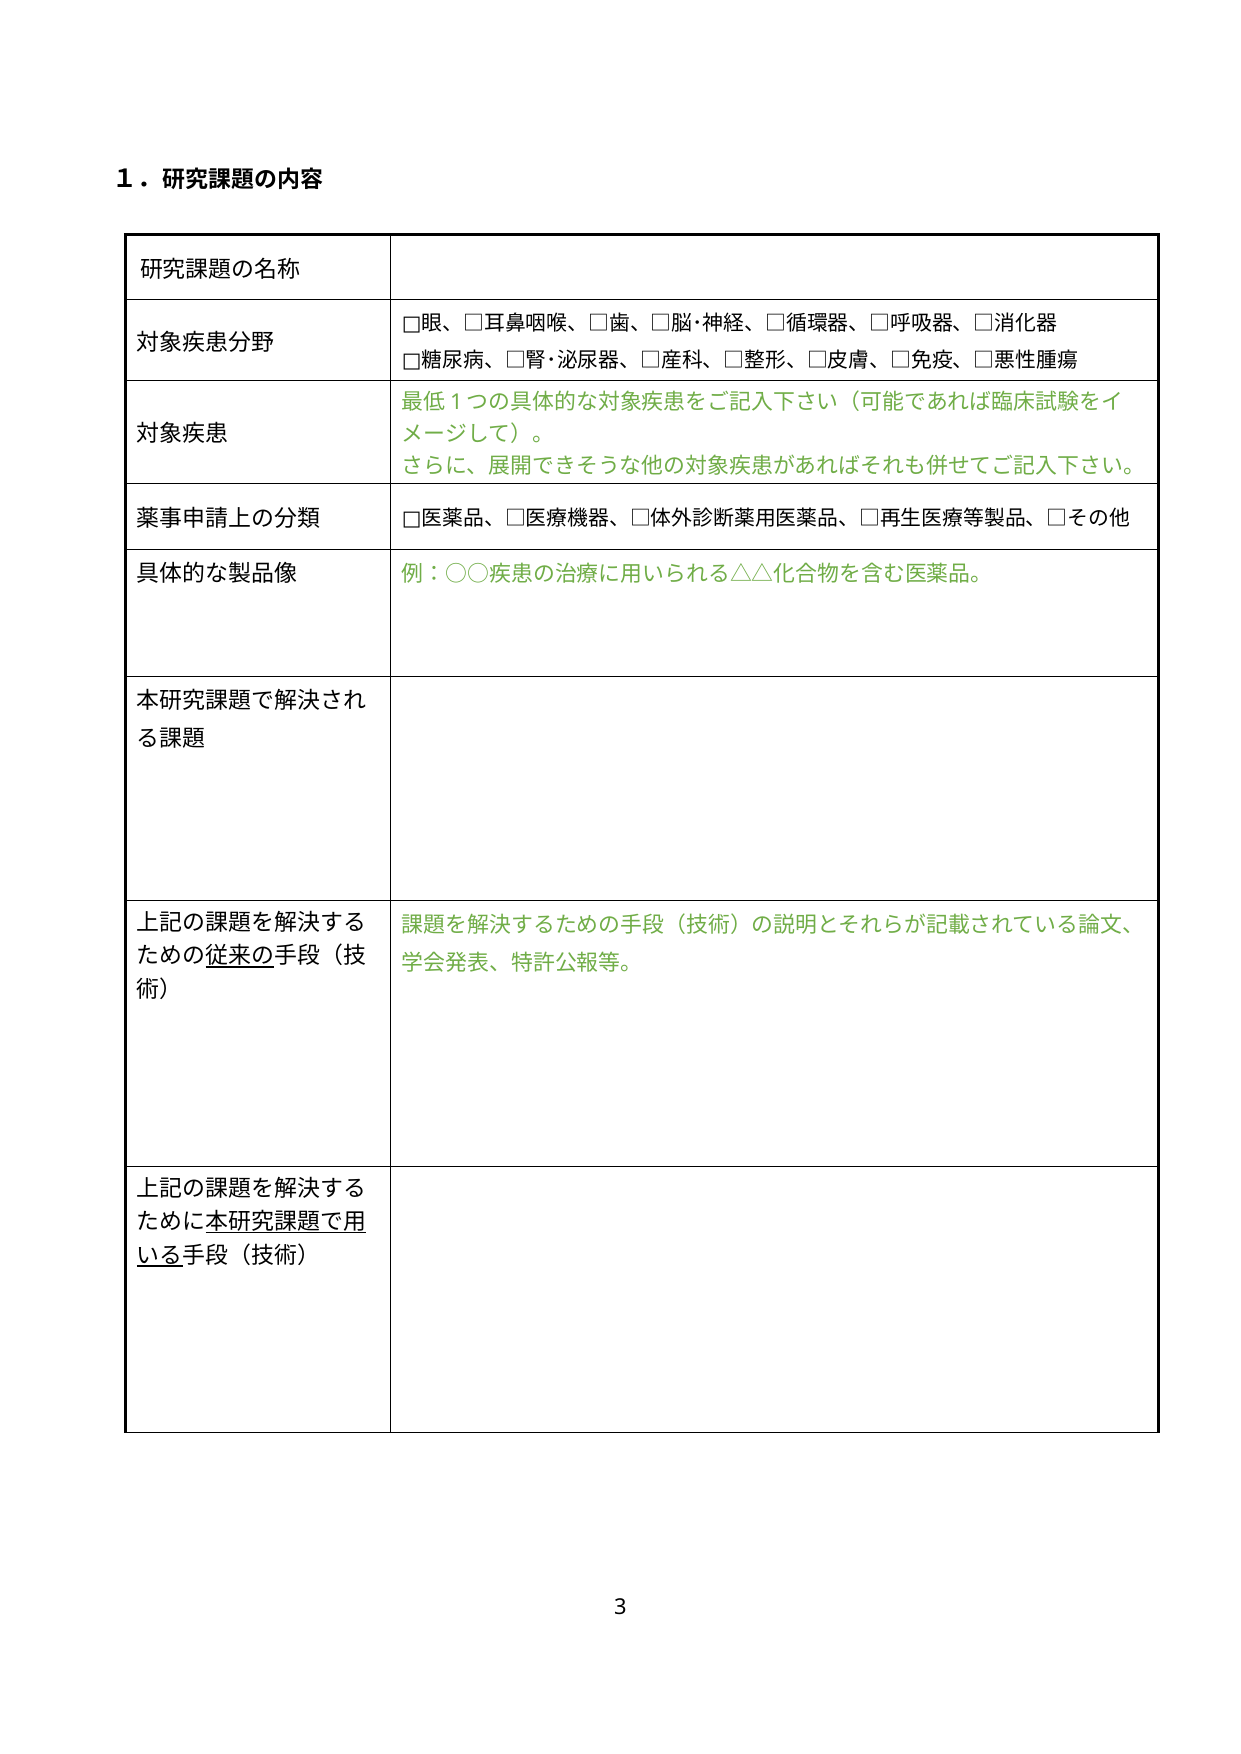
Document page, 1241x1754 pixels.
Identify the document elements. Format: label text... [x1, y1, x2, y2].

table_cell 本研究課題で解決される課題 [127, 677, 390, 900]
table_cell □眼、□耳鼻咽喉、□歯、□脳･神経、□循環器、□呼吸器、□消化器 □糖尿病、□腎･泌尿器、□産科、□整形、□皮膚、□免疫、□悪性腫瘍 [391, 300, 1157, 380]
table_cell □医薬品、□医療機器、□体外診断薬用医薬品、□再生医療等製品、□その他 [391, 484, 1157, 549]
text １．研究課題の内容 [112, 158, 1128, 233]
table_cell 最低1つの具体的な対象疾患をご記入下さい（可能であれば臨床試験をイメージして）。 さらに、展開できそうな他の対象疾患があればそれも併せてご記入下さい。 [391, 381, 1157, 482]
table_cell [391, 677, 1157, 900]
table_cell 具体的な製品像 [127, 550, 390, 676]
table_cell [391, 1167, 1157, 1432]
table_cell 上記の課題を解決するための従来の手段（技術） [127, 901, 390, 1166]
table_header 研究課題の名称 [127, 236, 390, 298]
table_cell 例：○○疾患の治療に用いられる△△化合物を含む医薬品。 [391, 550, 1157, 676]
table_header [391, 236, 1157, 298]
table_cell 対象疾患 [127, 381, 390, 482]
table_cell 上記の課題を解決するために本研究課題で用いる手段（技術） [127, 1167, 390, 1432]
table_cell 薬事申請上の分類 [127, 484, 390, 549]
table_cell 対象疾患分野 [127, 300, 390, 380]
table_cell 課題を解決するための手段（技術）の説明とそれらが記載されている論文、学会発表、特許公報等。 [391, 901, 1157, 1166]
